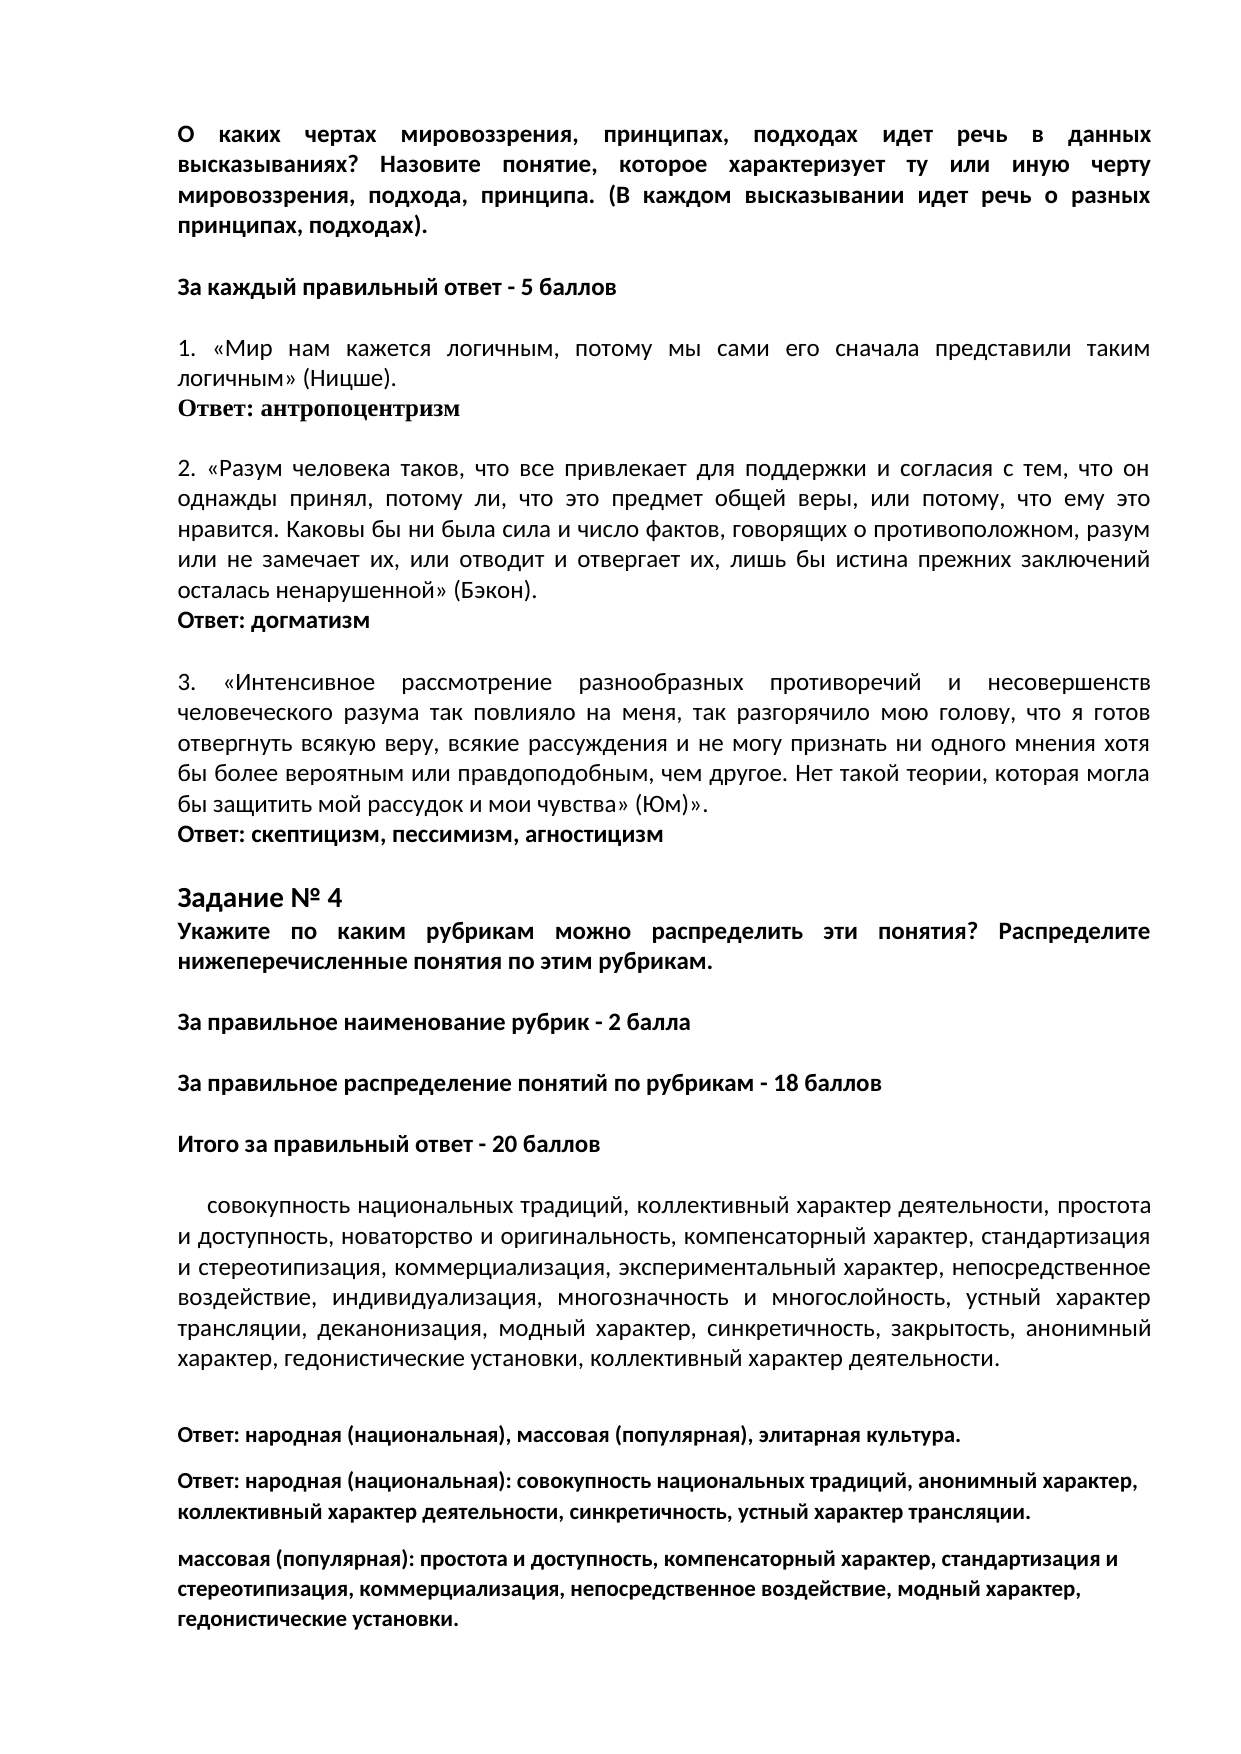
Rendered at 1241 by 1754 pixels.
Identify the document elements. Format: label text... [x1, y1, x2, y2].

text За правильное наименование рубрик - 2 балла [177, 1007, 1152, 1037]
text Укажите по каким рубрикам можно распределить эти понятия? Распределите нижеперечисленные понятия по этим рубрикам. [177, 915, 1152, 976]
text 3. «Интенсивное рассмотрение разнообразных противоречий и несовершенств человеческого разума так повлияло на меня, так разгорячило мою голову, что я готов отвергнуть всякую веру, всякие рассуждения и не могу признать ни одного мнения хотя бы более вероятным или правдоподобным, чем другое. Нет такой теории, которая могла бы защитить мой рассудок и мои чувства» (Юм)». [177, 666, 1152, 818]
text 1. «Мир нам кажется логичным, потому мы сами его сначала представили таким логичным» (Ницше). [177, 332, 1152, 393]
text Итого за правильный ответ - 20 баллов [177, 1129, 1152, 1159]
text совокупность национальных традиций, коллективный характер деятельности, простота и доступность, новаторство и оригинальность, компенсаторный характер, стандартизация и стереотипизация, коммерциализация, экспериментальный характер, непосредственное воздействие, индивидуализация, многозначность и многослойность, устный характер трансляции, деканонизация, модный характер, синкретичность, закрытость, анонимный характер, гедонистические установки, коллективный характер деятельности. [177, 1190, 1152, 1373]
text Ответ: догматизм [177, 605, 1152, 635]
text Ответ: скептицизм, пессимизм, агностицизм [177, 818, 1152, 849]
text О каких чертах мировоззрения, принципах, подходах идет речь в данных высказываниях? Назовите понятие, которое характеризует ту или иную черту мировоззрения, подхода, принципа. (В каждом высказывании идет речь о разных принципах, подходах). [177, 118, 1152, 240]
text Ответ: антропоцентризм [177, 393, 1152, 422]
text За каждый правильный ответ - 5 баллов [177, 271, 1152, 301]
text Задание № 4 [177, 879, 1152, 915]
text 2. «Разум человека таков, что все привлекает для поддержки и согласия с тем, что он однажды принял, потому ли, что это предмет общей веры, или потому, что ему это нравится. Каковы бы ни была сила и число фактов, говорящих о противоположном, разум или не замечает их, или отводит и отвергает их, лишь бы истина прежних заключений осталась ненарушенной» (Бэкон). [177, 452, 1152, 605]
text За правильное распределение понятий по рубрикам - 18 баллов [177, 1068, 1152, 1098]
